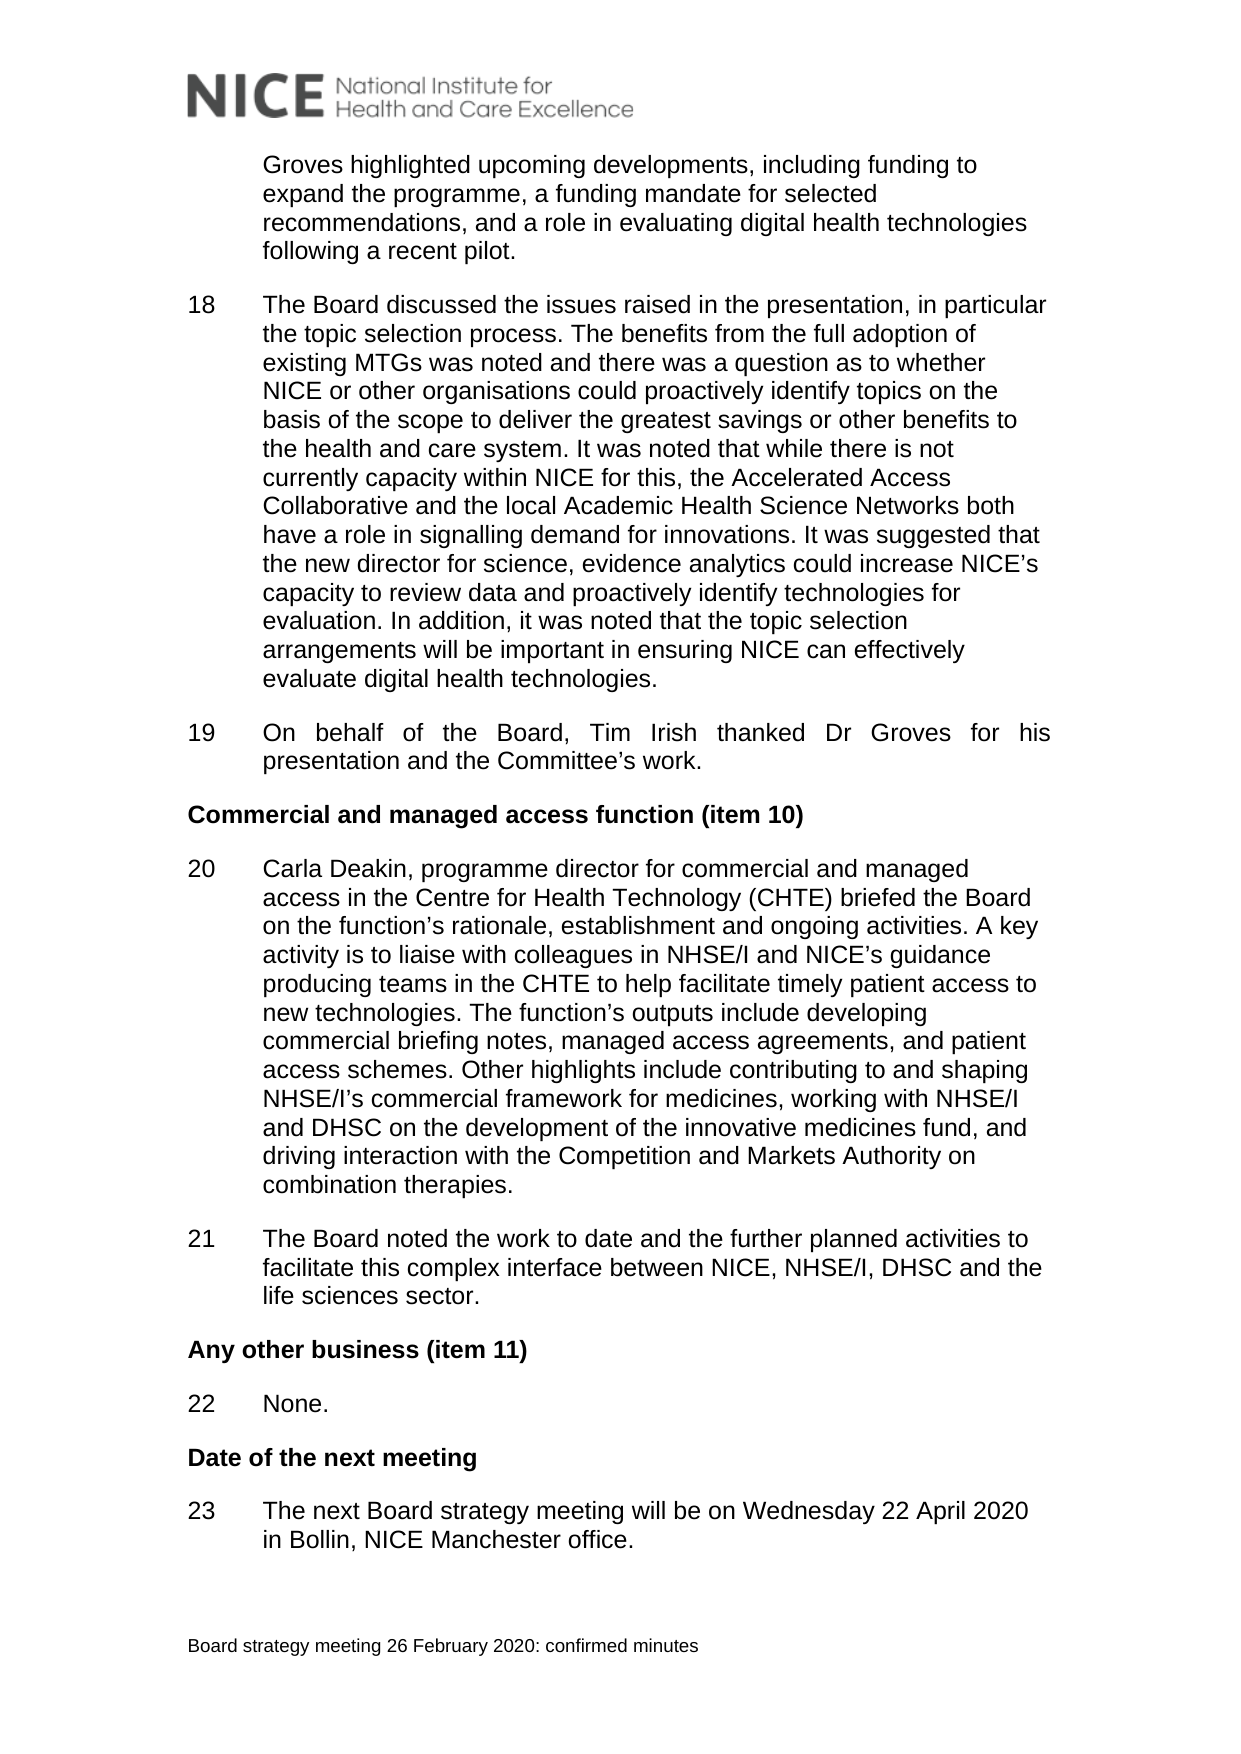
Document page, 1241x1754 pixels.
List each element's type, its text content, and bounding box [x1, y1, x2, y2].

text Carla Deakin, programme director for commercial and managed access in the Centre for Health Technology (CHTE) briefed the Board on the function’s rationale, establishment and ongoing activities. A key activity is to liaise with colleagues in NHSE/I and NICE’s guidance producing teams in the CHTE to help facilitate timely patient access to new technologies. The function’s outputs include developing commercial briefing notes, managed access agreements, and patient access schemes. Other highlights include contributing to and shaping NHSE/I’s commercial framework for medicines, working with NHSE/I and DHSC on the development of the innovative medicines fund, and driving interaction with the Competition and Markets Authority on combination therapies. [187, 854, 1053, 1199]
list None. [187, 1389, 1053, 1417]
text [187, 150, 1053, 265]
list On behalf of the Board, Tim Irish thanked Dr Groves for his presentation and the Committee’s work. [187, 717, 1053, 775]
picture [187, 73, 634, 118]
list The next Board strategy meeting will be on Wednesday 22 April 2020 in Bollin, NICE Manchester office. [187, 1496, 1053, 1554]
text The Board discussed the issues raised in the presentation, in particular the topic selection process. The benefits from the full adoption of existing MTGs was noted and there was a question as to whether NICE or other organisations could proactively identify topics on the basis of the scope to deliver the greatest savings or other benefits to the health and care system. It was noted that while there is not currently capacity within NICE for this, the Accelerated Access Collaborative and the local Academic Health Science Networks both have a role in signalling demand for innovations. It was suggested that the new director for science, evidence analytics could increase NICE’s capacity to review data and proactively identify technologies for evaluation. In addition, it was noted that the topic selection arrangements will be important in ensuring NICE can effectively evaluate digital health technologies. [187, 290, 1053, 692]
subtitle Date of the next meeting [187, 1442, 1053, 1471]
subtitle Any other business (item 11) [187, 1335, 1053, 1364]
subtitle Commercial and managed access function (item 10) [187, 800, 1053, 829]
text The Board noted the work to date and the further planned activities to facilitate this complex interface between NICE, NHSE/I, DHSC and the life sciences sector. [187, 1224, 1053, 1310]
